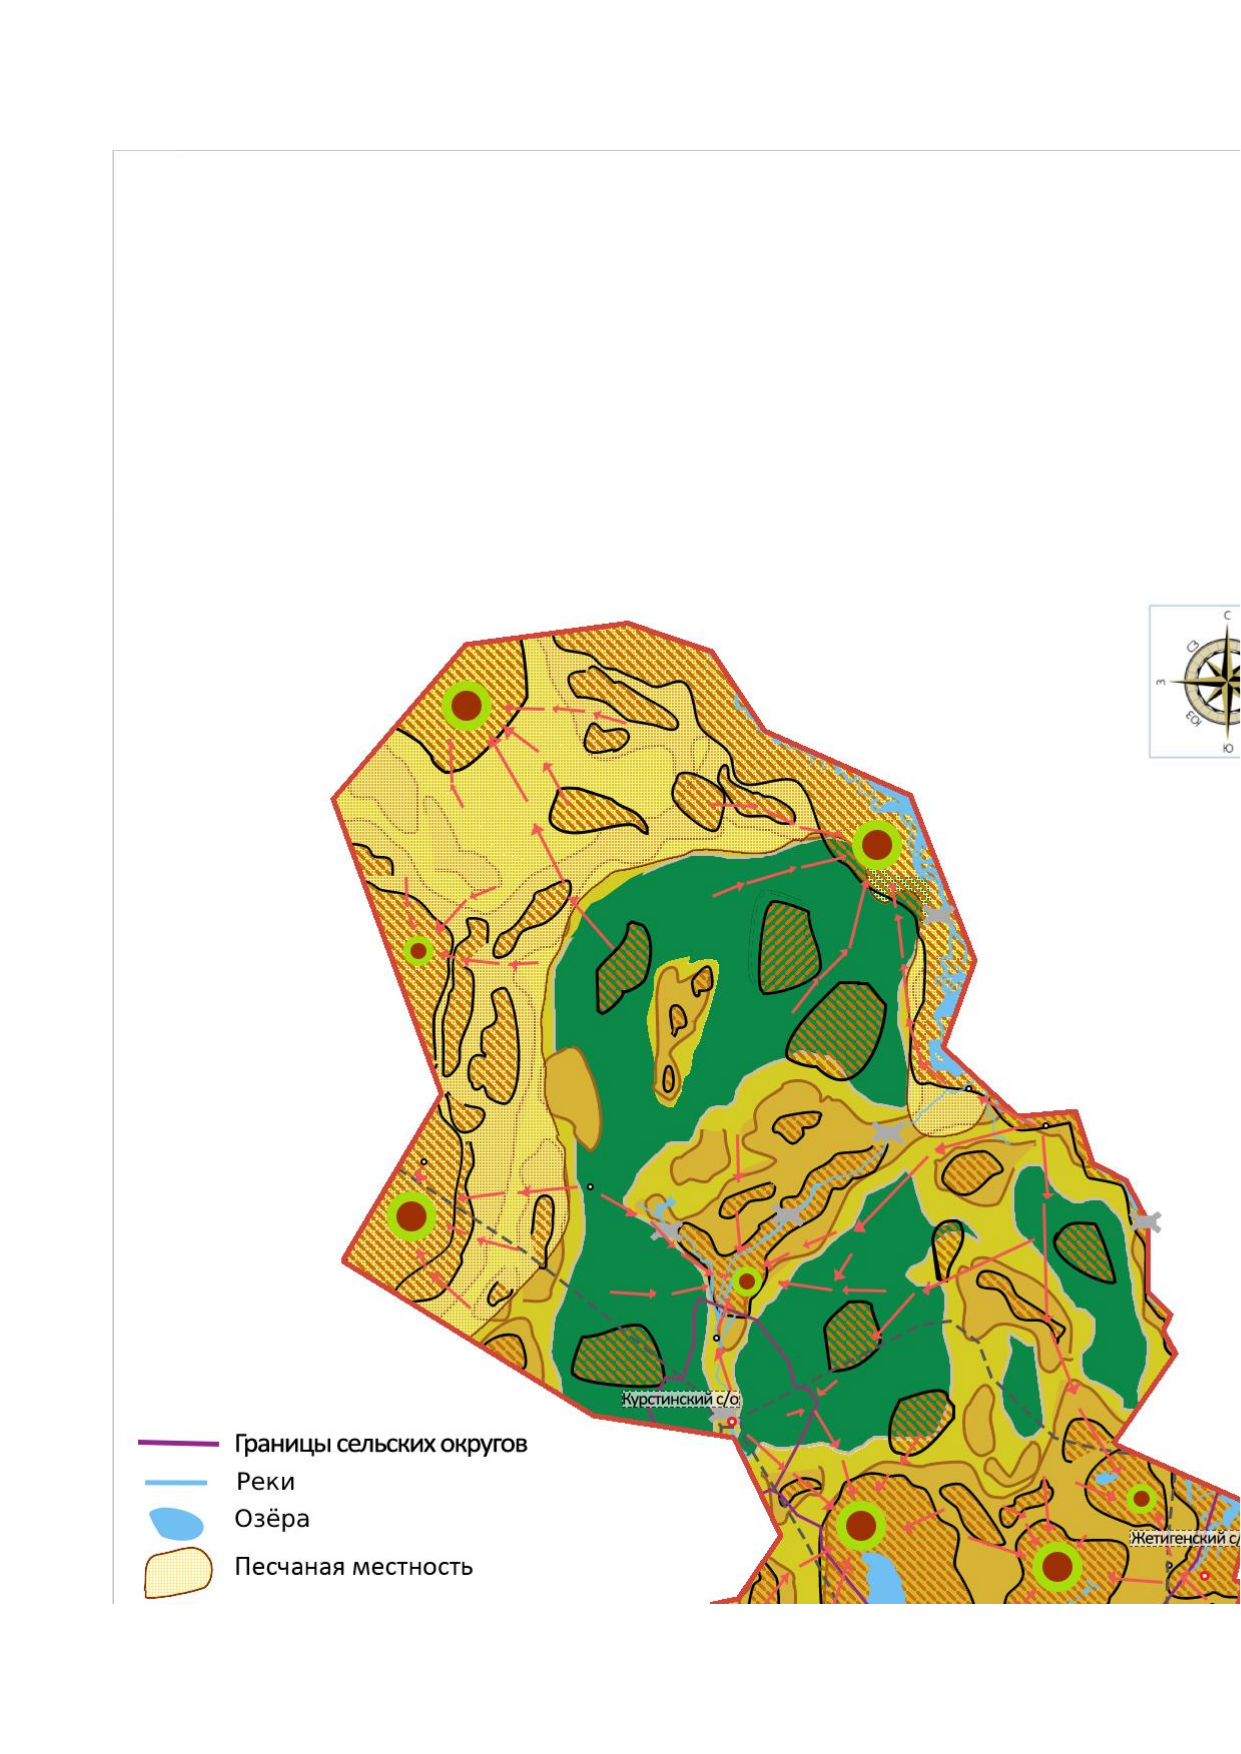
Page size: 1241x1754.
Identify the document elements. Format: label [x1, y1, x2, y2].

picture [112, 150, 1241, 1604]
